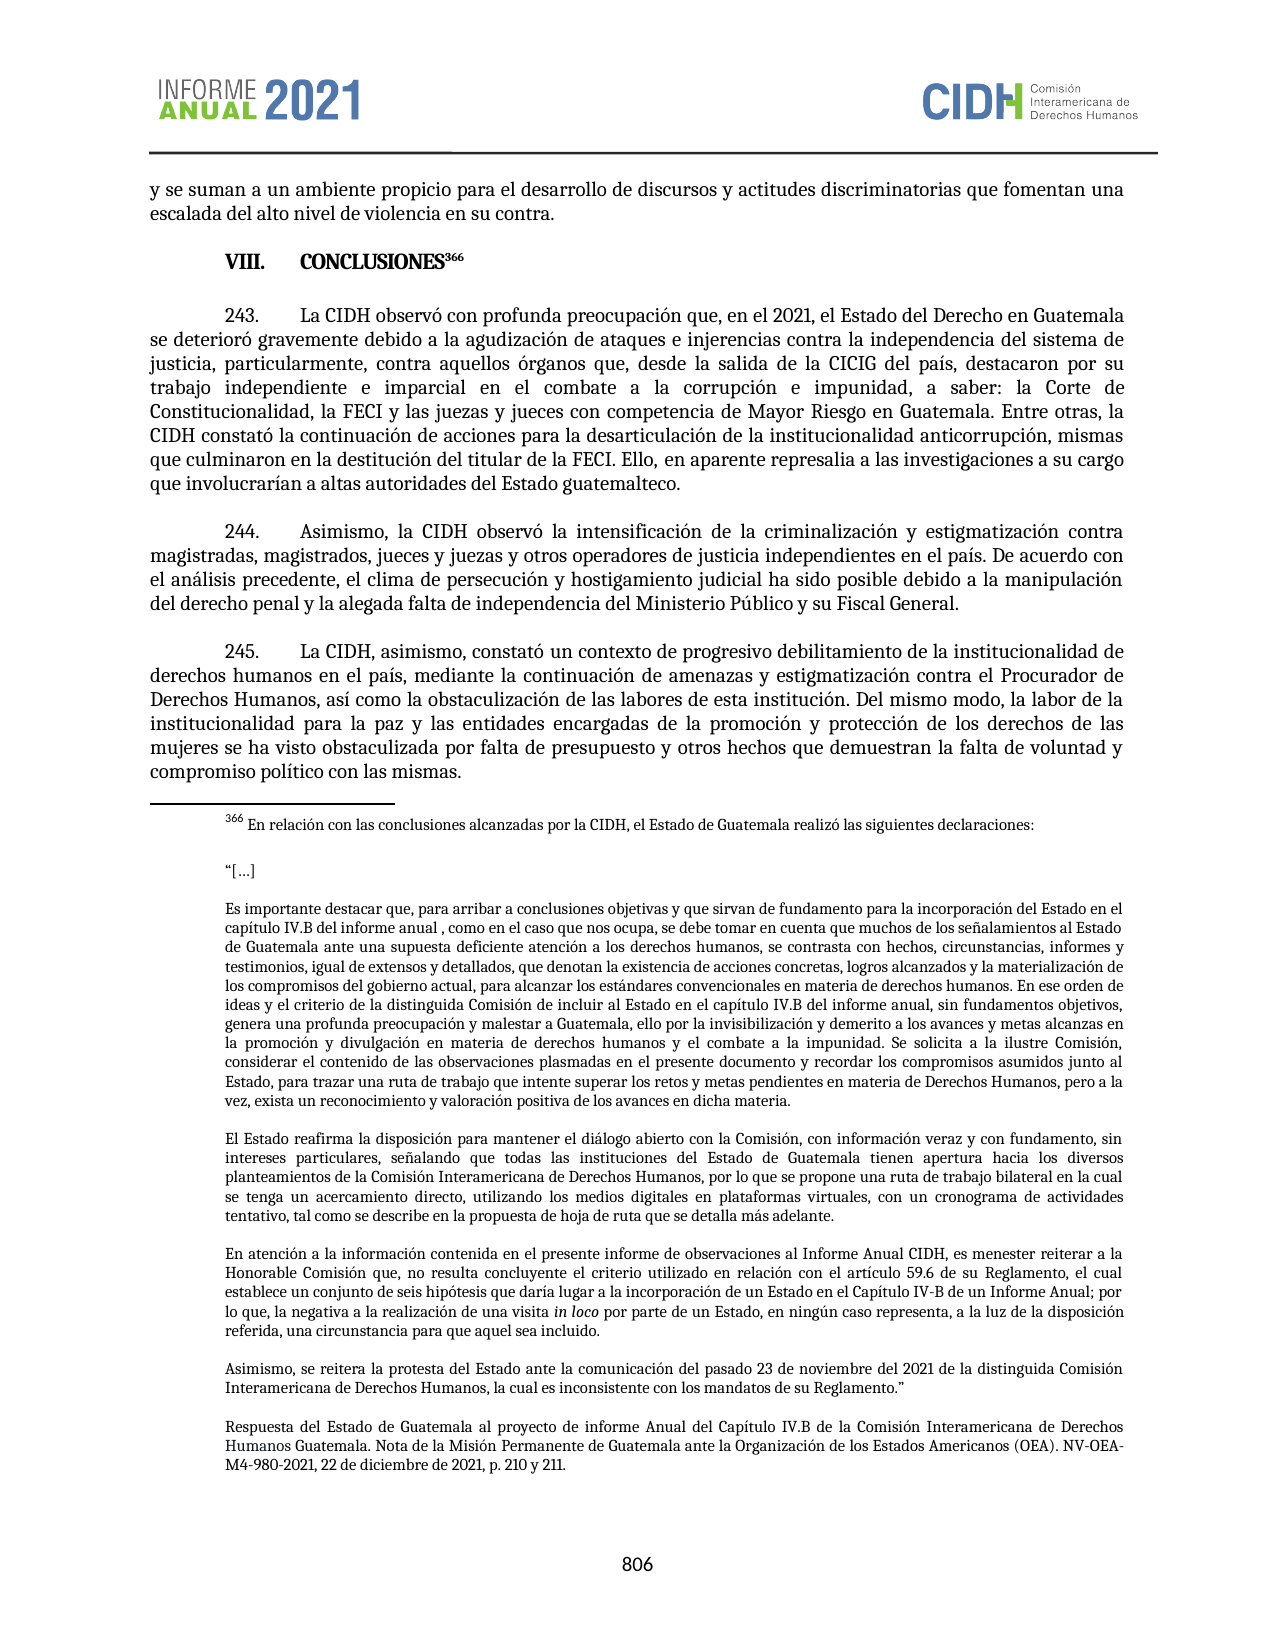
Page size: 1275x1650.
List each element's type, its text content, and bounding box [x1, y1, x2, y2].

list La CIDH observó con profunda preocupación que, en el 2021, el Estado del Derecho en Guatemala se deterioró gravemente debido a la agudización de ataques e injerencias contra la independencia del sistema de justicia, particularmente, contra aquellos órganos que, desde la salida de la CICIG del país, destacaron por su trabajo independiente e imparcial en el combate a la corrupción e impunidad, a saber: la Corte de Constitucionalidad, la FECI y las juezas y jueces con competencia de Mayor Riesgo en Guatemala. Entre otras, la CIDH constató la continuación de acciones para la desarticulación de la institucionalidad anticorrupción, mismas que culminaron en la destitución del titular de la FECI. Ello, en aparente represalia a las investigaciones a su cargo que involucrarían a altas autoridades del Estado guatemalteco. [150, 304, 1125, 496]
list La CIDH, asimismo, constató un contexto de progresivo debilitamiento de la institucionalidad de derechos humanos en el país, mediante la continuación de amenazas y estigmatización contra el Procurador de Derechos Humanos, así como la obstaculización de las labores de esta institución. Del mismo modo, la labor de la institucionalidad para la paz y las entidades encargadas de la promoción y protección de los derechos de las mujeres se ha visto obstaculizada por falta de presupuesto y otros hechos que demuestran la falta de voluntad y compromiso político con las mismas. [150, 639, 1125, 783]
picture [150, 73, 368, 125]
list Además, la Comisión nota que el Estado ha adoptado la anteriormente mencionada Política Pública de Protección a la Vida y la Institucionalidad de la Familia 2021-2032, la cual replica preceptos estereotipados y excluyentes de las personas LGBTI y sus familias. Al respecto, la CIDH destaca que estas medidas desconocen estándares interamericanos respecto a la protección y garantía de los derechos de las personas LGBTI, y se suman a un ambiente propicio para el desarrollo de discursos y actitudes discriminatorias que fomentan una escalada del alto nivel de violencia en su contra. [150, 177, 1125, 225]
picture [914, 73, 1158, 130]
subtitle CONCLUSIONES [225, 249, 1125, 275]
list Asimismo, la CIDH observó la intensificación de la criminalización y estigmatización contra magistradas, magistrados, jueces y juezas y otros operadores de justicia independientes en el país. De acuerdo con el análisis precedente, el clima de persecución y hostigamiento judicial ha sido posible debido a la manipulación del derecho penal y la alegada falta de independencia del Ministerio Público y su Fiscal General. [150, 520, 1125, 616]
